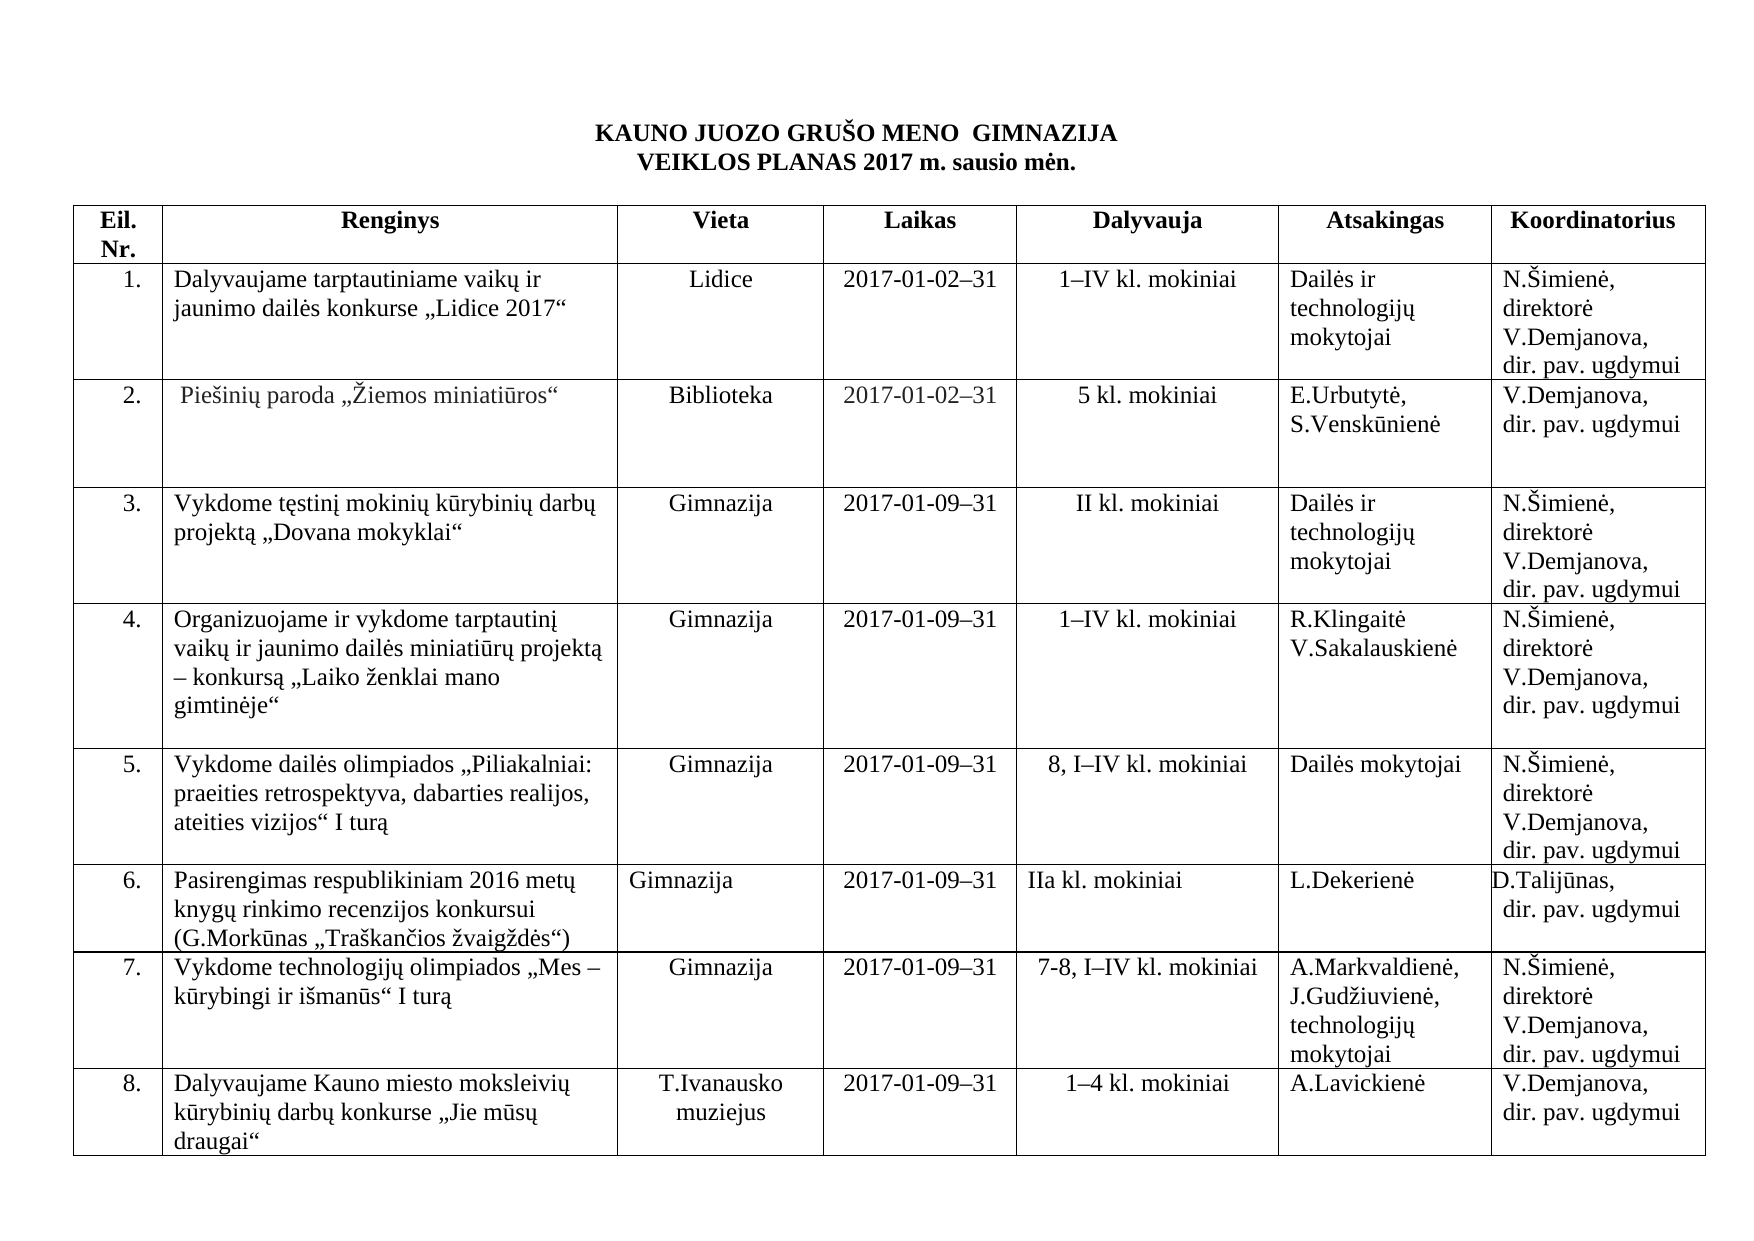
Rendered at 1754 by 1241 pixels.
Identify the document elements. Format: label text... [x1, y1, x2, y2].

table_cell 2017-01-02–31 [824, 264, 1016, 379]
table_cell IIa kl. mokiniai [1017, 865, 1278, 951]
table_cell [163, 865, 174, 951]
table_cell Gimnazija [618, 604, 823, 748]
table_header Atsakingas [1279, 206, 1491, 263]
table_cell Gimnazija [618, 488, 823, 603]
table_cell Gimnazija [618, 953, 823, 1067]
table_cell Vykdome dailės olimpiados „Piliakalniai: praeities retrospektyva, dabarties realijos, ateities vizijos“ I turą [163, 749, 617, 864]
table_cell A.Markvaldienė, J.Gudžiuvienė, technologijų mokytojai [1279, 953, 1491, 1067]
table_cell N.Šimienė, direktorė V.Demjanova, dir. pav. ugdymui [1492, 953, 1705, 1067]
table_cell D.Talijūnas, dir. pav. ugdymui [1492, 865, 1705, 951]
table_header Koordinatorius [1492, 206, 1705, 263]
table_cell N.Šimienė, direktorė V.Demjanova, dir. pav. ugdymui [1492, 604, 1705, 748]
table_cell Vykdome tęstinį mokinių kūrybinių darbų projektą „Dovana mokyklai“ [163, 488, 617, 603]
table_cell N.Šimienė, direktorė V.Demjanova, dir. pav. ugdymui [1492, 749, 1705, 864]
table_cell 2017-01-02–31 [824, 380, 1016, 487]
table_cell Piešinių paroda „Žiemos miniatiūros“ [163, 380, 617, 487]
text KAUNO JUOZO GRUŠO MENO GIMNAZIJA [74, 118, 1639, 147]
table_cell [74, 953, 162, 1067]
table_cell V.Demjanova, dir. pav. ugdymui [1492, 380, 1705, 487]
table_cell [74, 749, 162, 864]
table_cell 7-8, I–IV kl. mokiniai [1017, 953, 1278, 1067]
table_header Dalyvauja [1017, 206, 1278, 263]
table_cell [74, 1069, 162, 1155]
table_cell Dailės ir technologijų mokytojai [1279, 488, 1491, 603]
table_cell [74, 865, 162, 951]
table_cell 1–IV kl. mokiniai [1017, 264, 1278, 379]
table_cell 2017-01-09–31 [824, 488, 1016, 603]
table_cell E.Urbutytė, S.Venskūnienė [1279, 380, 1491, 487]
table_header Laikas [824, 206, 1016, 263]
table_cell N.Šimienė, direktorė V.Demjanova, dir. pav. ugdymui [1492, 264, 1705, 379]
table_cell Lidice [618, 264, 823, 379]
table_cell [74, 488, 162, 603]
table_cell [74, 264, 162, 379]
table_cell Vykdome technologijų olimpiados „Mes – kūrybingi ir išmanūs“ I turą [163, 953, 617, 1067]
text VEIKLOS PLANAS 2017 m. sausio mėn. [74, 147, 1639, 176]
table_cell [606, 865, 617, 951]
table_header Vieta [618, 206, 823, 263]
table_cell 8, I–IV kl. mokiniai [1017, 749, 1278, 864]
table_cell Gimnazija [618, 865, 823, 951]
table_cell 2017-01-09–31 [824, 1069, 1016, 1155]
table_cell V.Demjanova, dir. pav. ugdymui [1492, 1069, 1705, 1155]
table_cell Dalyvaujame tarptautiniame vaikų ir jaunimo dailės konkurse „Lidice 2017“ [163, 264, 617, 379]
table_cell Dalyvaujame Kauno miesto moksleivių kūrybinių darbų konkurse „Jie mūsų draugai“ [163, 1069, 617, 1155]
table_cell Dailės mokytojai [1279, 749, 1491, 864]
table_cell Dailės ir technologijų mokytojai [1279, 264, 1491, 379]
table_cell 2017-01-09–31 [824, 953, 1016, 1067]
table_cell 2017-01-09–31 [824, 865, 1016, 951]
table_cell Gimnazija [618, 749, 823, 864]
table_cell A.Lavickienė [1279, 1069, 1491, 1155]
table_cell 1–4 kl. mokiniai [1017, 1069, 1278, 1155]
table_cell Biblioteka [618, 380, 823, 487]
table_header Renginys [163, 206, 617, 263]
table_cell L.Dekerienė [1279, 865, 1491, 951]
table_cell [74, 604, 162, 748]
table_cell 2017-01-09–31 [824, 604, 1016, 748]
table_cell N.Šimienė, direktorė V.Demjanova, dir. pav. ugdymui [1492, 488, 1705, 603]
table_cell T.Ivanausko muziejus [618, 1069, 823, 1155]
table_cell 1–IV kl. mokiniai [1017, 604, 1278, 748]
table_cell [74, 380, 162, 487]
table_header Eil. Nr. [74, 206, 162, 263]
table_cell 2017-01-09–31 [824, 749, 1016, 864]
table_cell Organizuojame ir vykdome tarptautinį vaikų ir jaunimo dailės miniatiūrų projektą – konkursą „Laiko ženklai mano gimtinėje“ [163, 604, 617, 748]
table_cell R.Klingaitė V.Sakalauskienė [1279, 604, 1491, 748]
table_cell II kl. mokiniai [1017, 488, 1278, 603]
table_cell 5 kl. mokiniai [1017, 380, 1278, 487]
